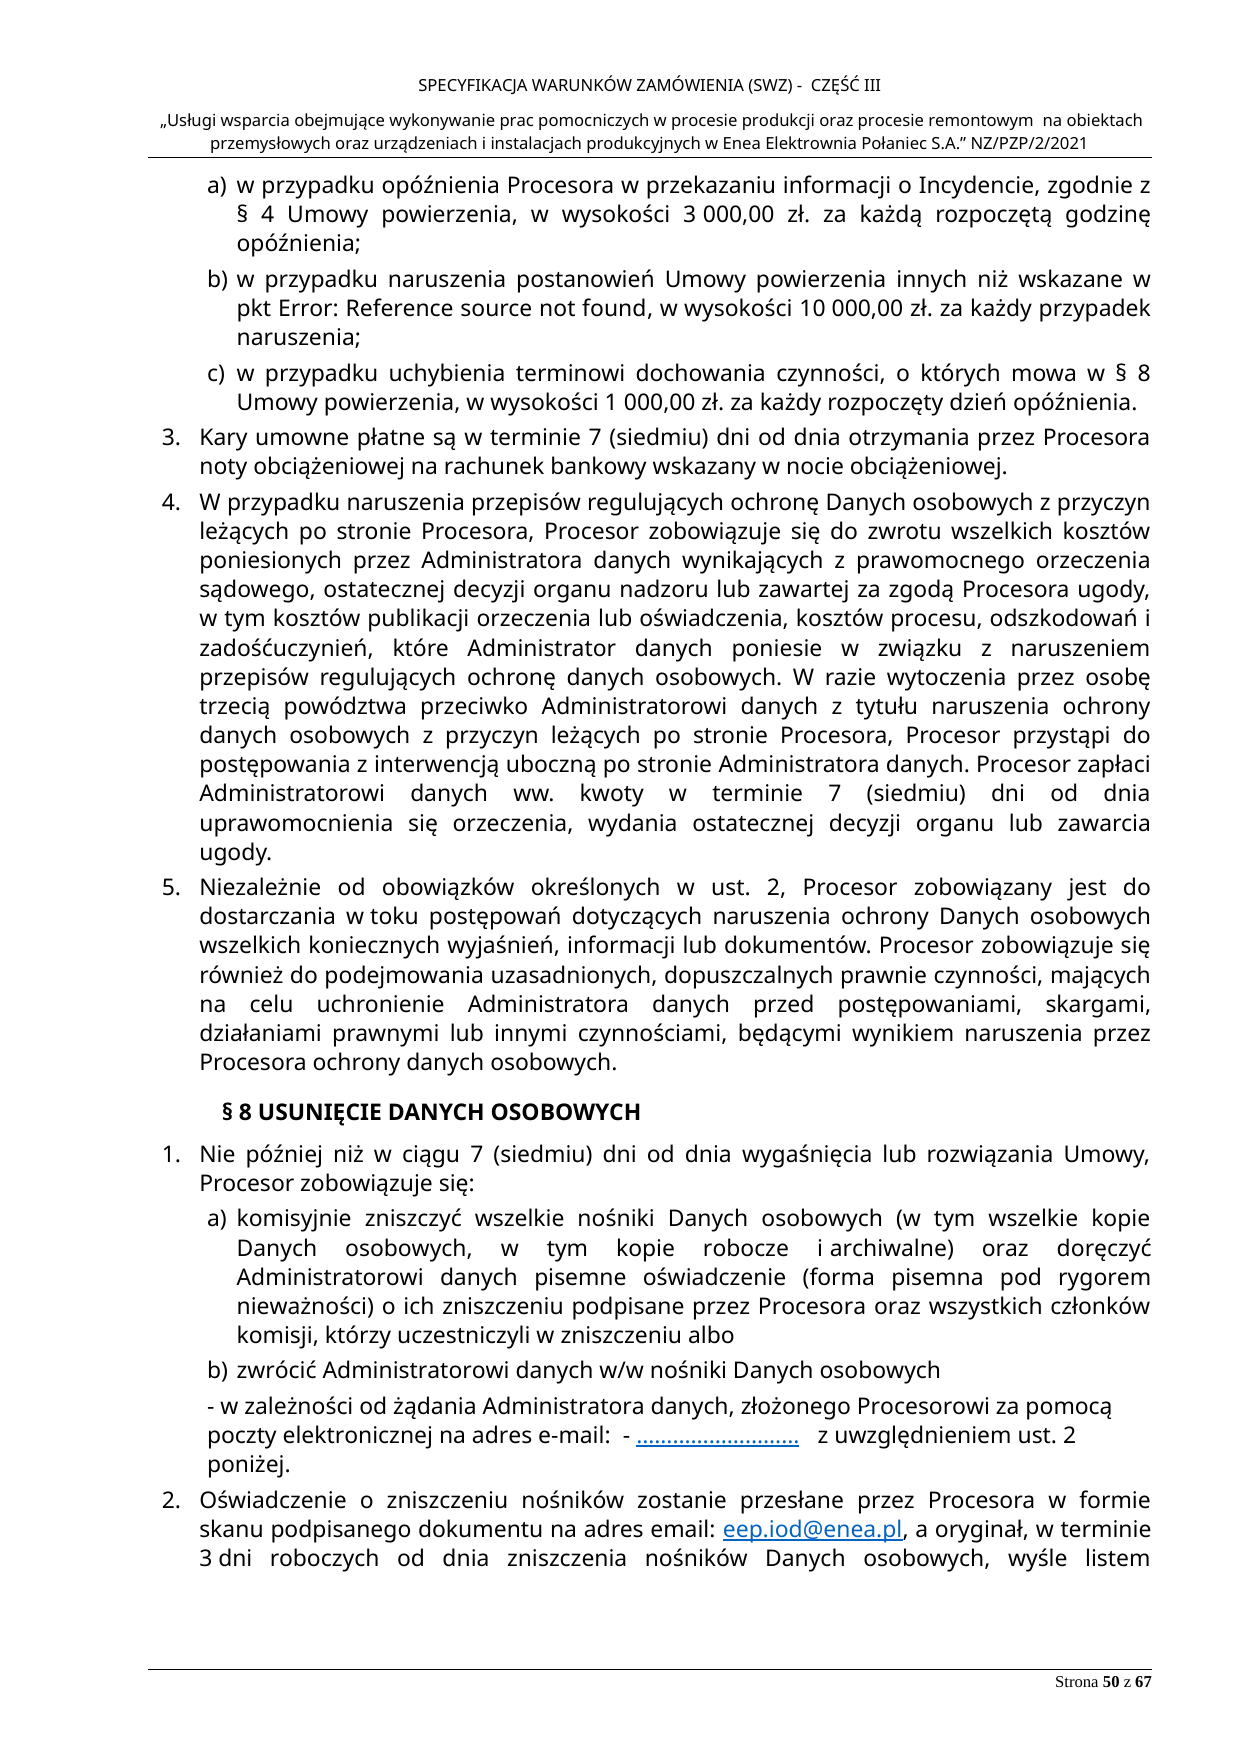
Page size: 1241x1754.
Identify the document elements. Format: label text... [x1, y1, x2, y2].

list w przypadku uchybienia terminowi dochowania czynności, o których mowa w § 8 Umowy powierzenia, w wysokości 1 000,00 zł. za każdy rozpoczęty dzień opóźnienia. [207, 358, 1152, 416]
subtitle Nie później niż w ciągu 7 (siedmiu) dni od dnia wygaśnięcia lub rozwiązania Umowy, Procesor zobowiązuje się: [162, 1139, 1152, 1197]
subtitle § 8 Usunięcie Danych osobowych [222, 1097, 1152, 1126]
subtitle Kary umowne płatne są w terminie 7 (siedmiu) dni od dnia otrzymania przez Procesora noty obciążeniowej na rachunek bankowy wskazany w nocie obciążeniowej. [162, 422, 1152, 481]
text - w zależności od żądania Administratora danych, złożonego Procesorowi za pomocą poczty elektronicznej na adres e-mail: - ……………………… z uwzględnieniem ust. 2 poniżej. [207, 1391, 1152, 1478]
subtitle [162, 1485, 1152, 1572]
subtitle W przypadku naruszenia przepisów regulujących ochronę Danych osobowych z przyczyn leżących po stronie Procesora, Procesor zobowiązuje się do zwrotu wszelkich kosztów poniesionych przez Administratora danych wynikających z prawomocnego orzeczenia sądowego, ostatecznej decyzji organu nadzoru lub zawartej za zgodą Procesora ugody, w tym kosztów publikacji orzeczenia lub oświadczenia, kosztów procesu, odszkodowań i zadośćuczynień, które Administrator danych poniesie w związku z naruszeniem przepisów regulujących ochronę danych osobowych. W razie wytoczenia przez osobę trzecią powództwa przeciwko Administratorowi danych z tytułu naruszenia ochrony danych osobowych z przyczyn leżących po stronie Procesora, Procesor przystąpi do postępowania z interwencją uboczną po stronie Administratora danych. Procesor zapłaci Administratorowi danych ww. kwoty w terminie 7 (siedmiu) dni od dnia uprawomocnienia się orzeczenia, wydania ostatecznej decyzji organu lub zawarcia ugody. [162, 487, 1152, 866]
list komisyjnie zniszczyć wszelkie nośniki Danych osobowych (w tym wszelkie kopie Danych osobowych, w tym kopie robocze i archiwalne) oraz doręczyć Administratorowi danych pisemne oświadczenie (forma pisemna pod rygorem nieważności) o ich zniszczeniu podpisane przez Procesora oraz wszystkich członków komisji, którzy uczestniczyli w zniszczeniu albo [207, 1203, 1152, 1349]
subtitle Niezależnie od obowiązków określonych w ust. 2, Procesor zobowiązany jest do dostarczania w toku postępowań dotyczących naruszenia ochrony Danych osobowych wszelkich koniecznych wyjaśnień, informacji lub dokumentów. Procesor zobowiązuje się również do podejmowania uzasadnionych, dopuszczalnych prawnie czynności, mających na celu uchronienie Administratora danych przed postępowaniami, skargami, działaniami prawnymi lub innymi czynnościami, będącymi wynikiem naruszenia przez Procesora ochrony danych osobowych. [162, 872, 1152, 1076]
list w przypadku opóźnienia Procesora w przekazaniu informacji o Incydencie, zgodnie z § 4 Umowy powierzenia, w wysokości 3 000,00 zł. za każdą rozpoczętą godzinę opóźnienia; [207, 170, 1152, 258]
list zwrócić Administratorowi danych w/w nośniki Danych osobowych [207, 1356, 1152, 1385]
